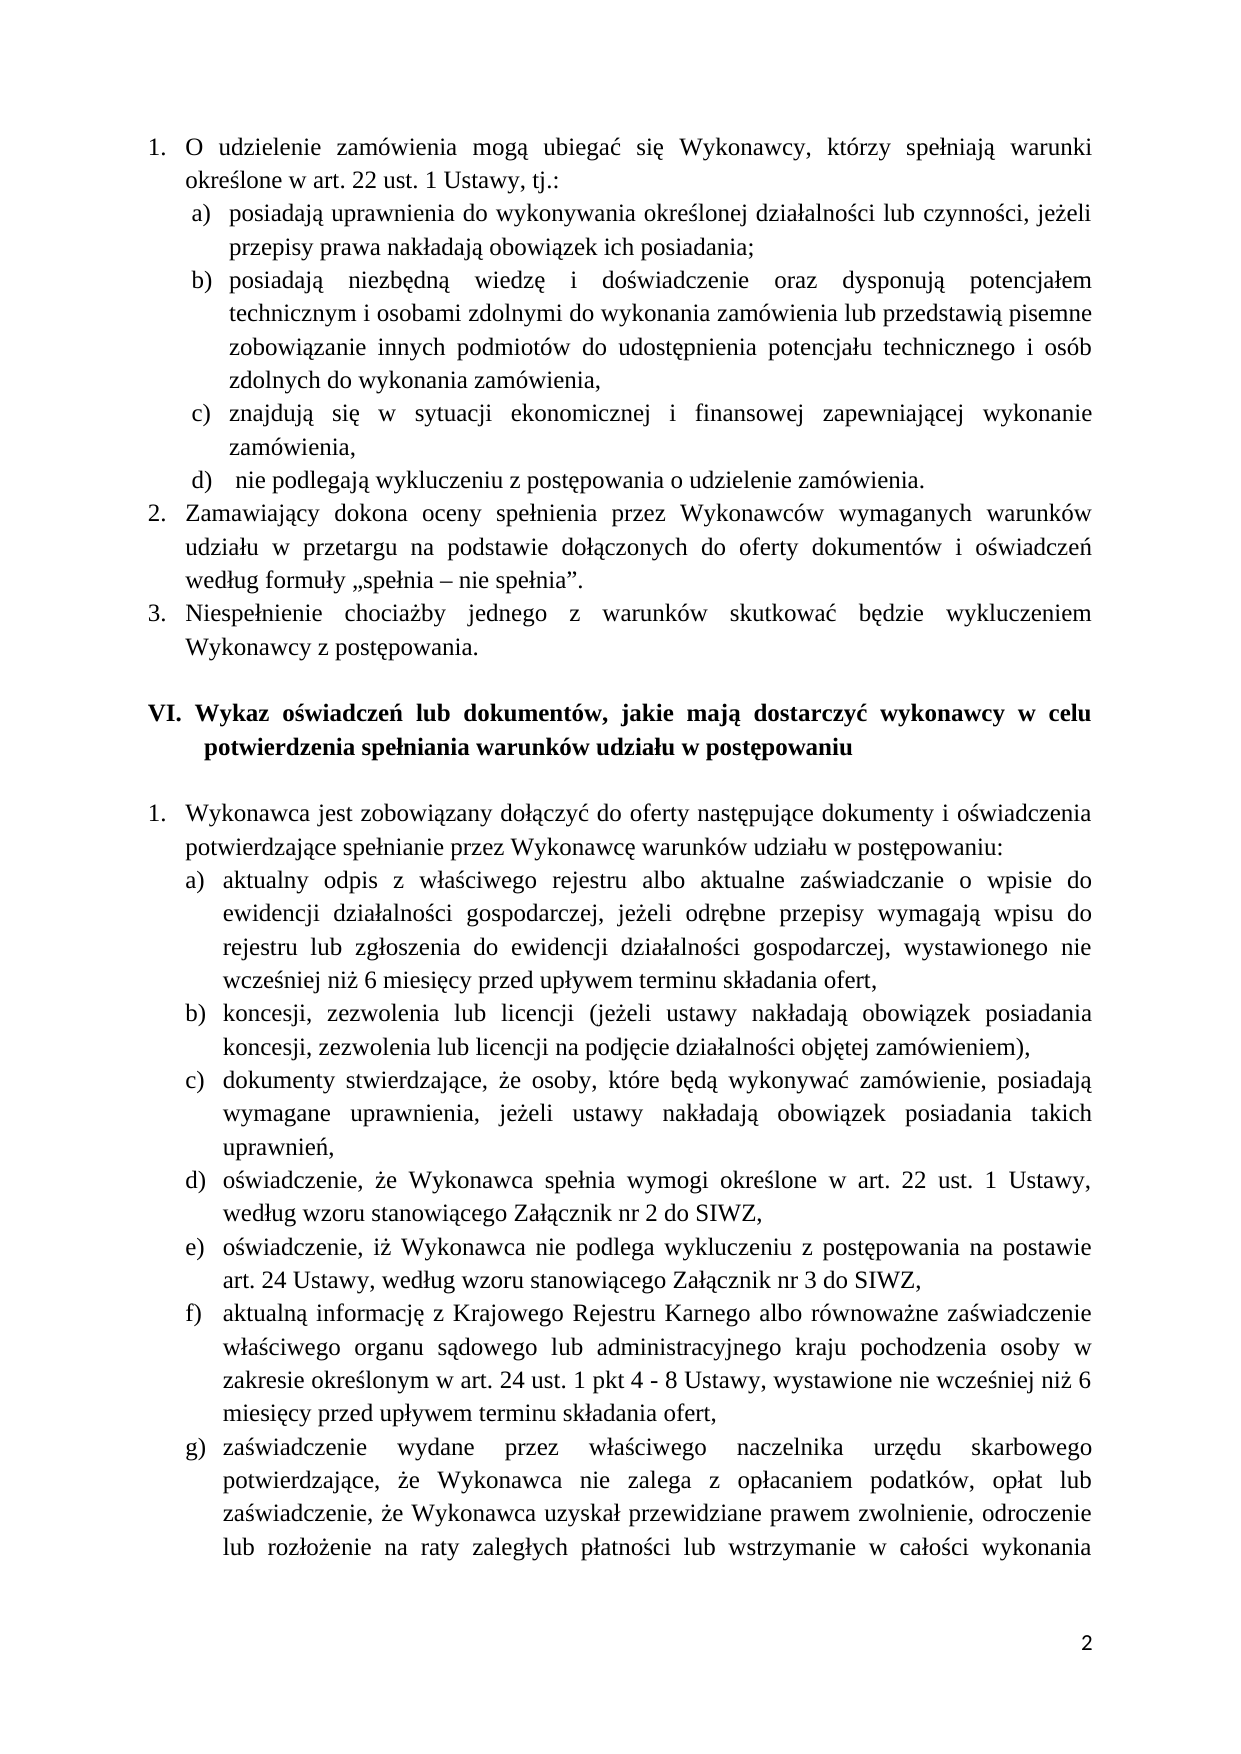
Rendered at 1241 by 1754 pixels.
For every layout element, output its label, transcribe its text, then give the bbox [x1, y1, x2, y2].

list Zamawiający dokona oceny spełnienia przez Wykonawców wymaganych warunków udziału w przetargu na podstawie dołączonych do oferty dokumentów i oświadczeń według formuły „spełnia – nie spełnia”. [148, 494, 1093, 594]
list O udzielenie zamówienia mogą ubiegać się Wykonawcy, którzy spełniają warunki określone w art. 22 ust. 1 Ustawy, tj.: [148, 127, 1093, 194]
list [185, 1427, 1093, 1560]
list aktualną informację z Krajowego Rejestru Karnego albo równoważne zaświadczenie właściwego organu sądowego lub administracyjnego kraju pochodzenia osoby w zakresie określonym w art. 24 ust. 1 pkt 4 - 8 Ustawy, wystawione nie wcześniej niż 6 miesięcy przed upływem terminu składania ofert, [185, 1294, 1093, 1427]
list aktualny odpis z właściwego rejestru albo aktualne zaświadczanie o wpisie do ewidencji działalności gospodarczej, jeżeli odrębne przepisy wymagają wpisu do rejestru lub zgłoszenia do ewidencji działalności gospodarczej, wystawionego nie wcześniej niż 6 miesięcy przed upływem terminu składania ofert, [185, 860, 1093, 994]
list dokumenty stwierdzające, że osoby, które będą wykonywać zamówienie, posiadają wymagane uprawnienia, jeżeli ustawy nakładają obowiązek posiadania takich uprawnień, [185, 1060, 1093, 1160]
list Niespełnienie chociażby jednego z warunków skutkować będzie wykluczeniem Wykonawcy z postępowania. [148, 594, 1093, 660]
text VI. Wykaz oświadczeń lub dokumentów, jakie mają dostarczyć wykonawcy w celu potwierdzenia spełniania warunków udziału w postępowaniu [148, 694, 1093, 760]
list posiadają uprawnienia do wykonywania określonej działalności lub czynności, jeżeli przepisy prawa nakładają obowiązek ich posiadania; [191, 194, 1093, 260]
list Wykonawca jest zobowiązany dołączyć do oferty następujące dokumenty i oświadczenia potwierdzające spełnianie przez Wykonawcę warunków udziału w postępowaniu: [148, 794, 1093, 860]
list oświadczenie, iż Wykonawca nie podlega wykluczeniu z postępowania na postawie art. 24 Ustawy, według wzoru stanowiącego Załącznik nr 3 do SIWZ, [185, 1227, 1093, 1294]
list nie podlegają wykluczeniu z postępowania o udzielenie zamówienia. [191, 460, 1093, 494]
list znajdują się w sytuacji ekonomicznej i finansowej zapewniającej wykonanie zamówienia, [191, 394, 1093, 460]
list koncesji, zezwolenia lub licencji (jeżeli ustawy nakładają obowiązek posiadania koncesji, zezwolenia lub licencji na podjęcie działalności objętej zamówieniem), [185, 994, 1093, 1060]
list oświadczenie, że Wykonawca spełnia wymogi określone w art. 22 ust. 1 Ustawy, według wzoru stanowiącego Załącznik nr 2 do SIWZ, [185, 1160, 1093, 1227]
list posiadają niezbędną wiedzę i doświadczenie oraz dysponują potencjałem technicznym i osobami zdolnymi do wykonania zamówienia lub przedstawią pisemne zobowiązanie innych podmiotów do udostępnienia potencjału technicznego i osób zdolnych do wykonania zamówienia, [191, 260, 1093, 394]
